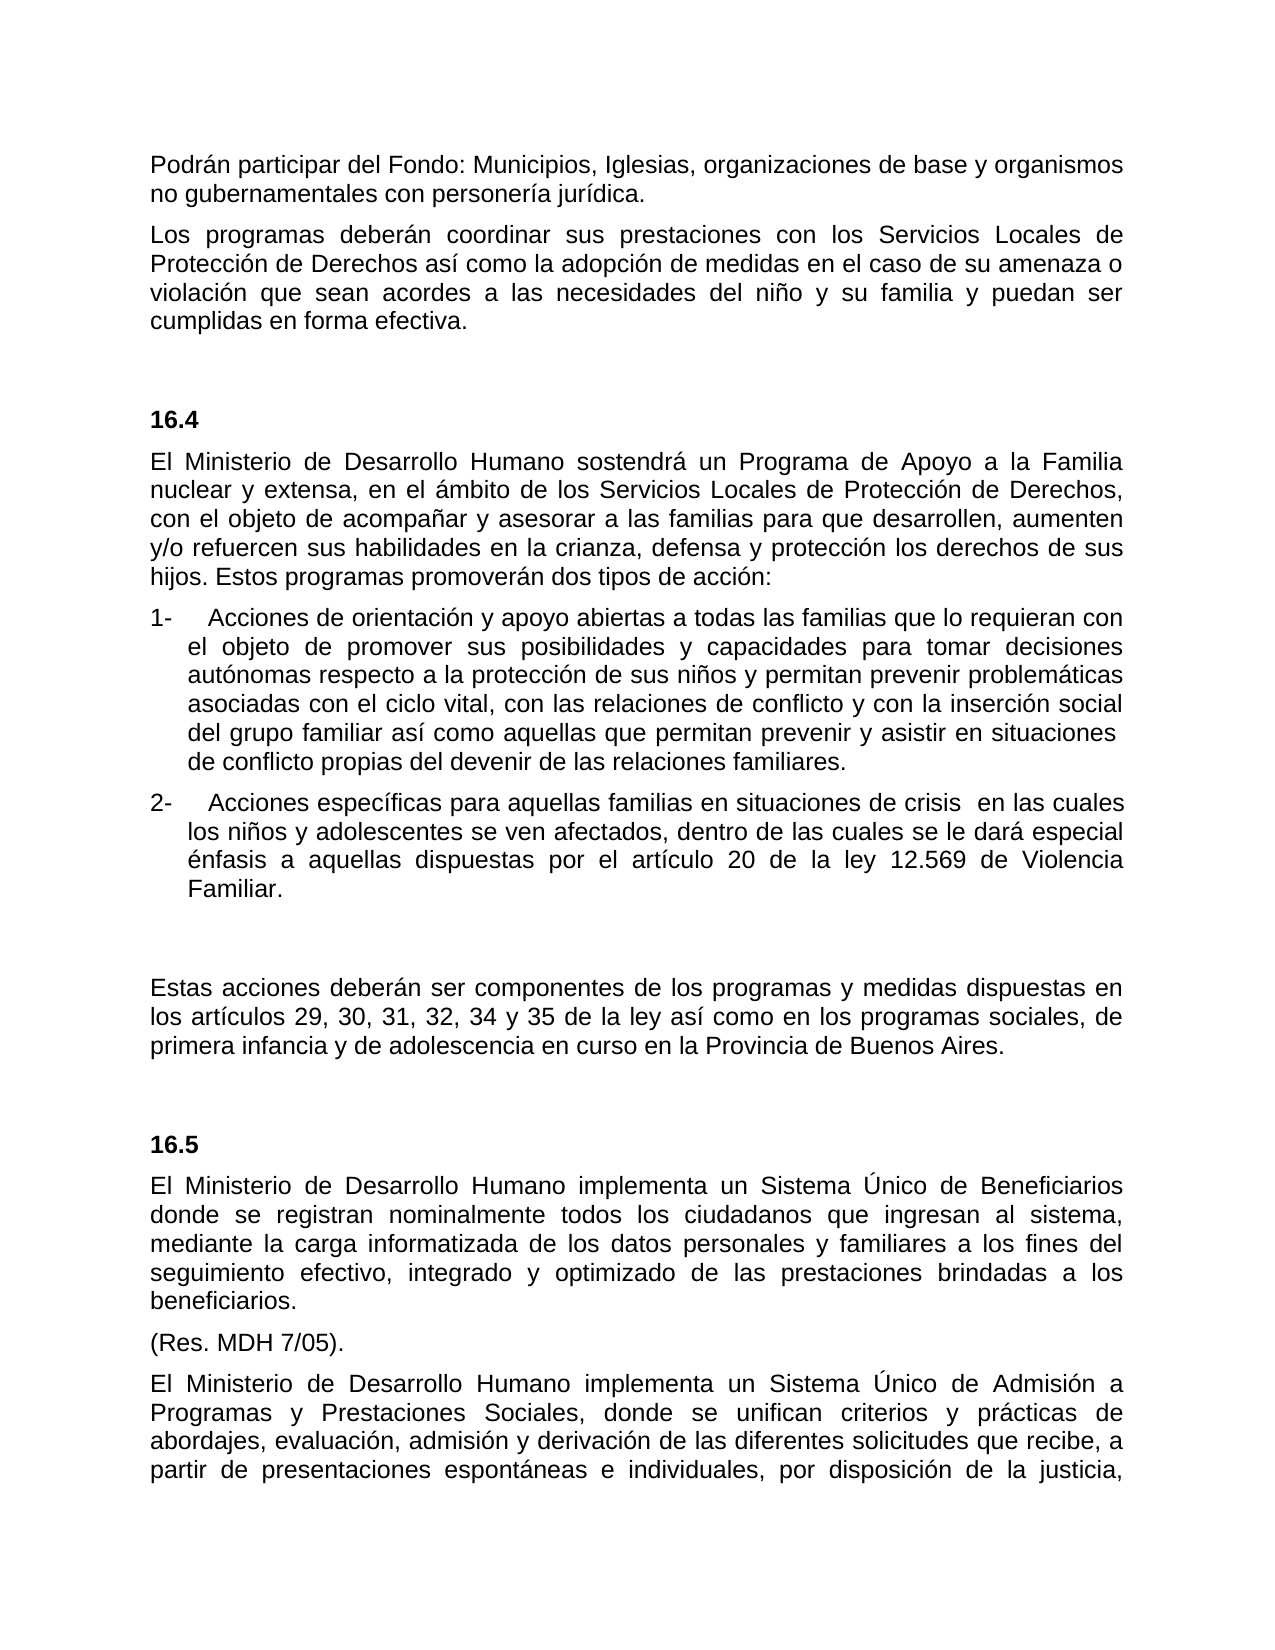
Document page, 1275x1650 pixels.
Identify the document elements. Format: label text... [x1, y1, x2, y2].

text El Ministerio de Desarrollo Humano sostendrá un Programa de Apoyo a la Familia nuclear y extensa, en el ámbito de los Servicios Locales de Protección de Derechos, con el objeto de acompañar y asesorar a las familias para que desarrollen, aumenten y/o refuercen sus habilidades en la crianza, defensa y protección los derechos de sus hijos. Estos programas promoverán dos tipos de acción: [150, 447, 1125, 590]
text 16.4 [150, 405, 1125, 434]
text 16.5 [150, 1130, 1125, 1159]
text 1- Acciones de orientación y apoyo abiertas a todas las familias que lo requieran con el objeto de promover sus posibilidades y capacidades para tomar decisiones autónomas respecto a la protección de sus niños y permitan prevenir problemáticas asociadas con el ciclo vital, con las relaciones de conflicto y con la inserción social del grupo familiar así como aquellas que permitan prevenir y asistir en situaciones de conflicto propias del devenir de las relaciones familiares. [150, 603, 1125, 775]
text Estas acciones deberán ser componentes de los programas y medidas dispuestas en los artículos 29, 30, 31, 32, 34 y 35 de la ley así como en los programas sociales, de primera infancia y de adolescencia en curso en la Provincia de Buenos Aires. [150, 973, 1125, 1059]
text 2- Acciones específicas para aquellas familias en situaciones de crisis en las cuales los niños y adolescentes se ven afectados, dentro de las cuales se le dará especial énfasis a aquellas dispuestas por el artículo 20 de la ley 12.569 de Violencia Familiar. [150, 788, 1125, 903]
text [150, 1369, 1125, 1484]
text (Res. MDH 7/05). [150, 1327, 1125, 1356]
text El Ministerio de Desarrollo Humano implementa un Sistema Único de Beneficiarios donde se registran nominalmente todos los ciudadanos que ingresan al sistema, mediante la carga informatizada de los datos personales y familiares a los fines del seguimiento efectivo, integrado y optimizado de las prestaciones brindadas a los beneficiarios. [150, 1171, 1125, 1315]
text Los programas deberán coordinar sus prestaciones con los Servicios Locales de Protección de Derechos así como la adopción de medidas en el caso de su amenaza o violación que sean acordes a las necesidades del niño y su familia y puedan ser cumplidas en forma efectiva. [150, 220, 1125, 335]
text Podrán participar del Fondo: Municipios, Iglesias, organizaciones de base y organismos no gubernamentales con personería jurídica. [150, 150, 1125, 207]
